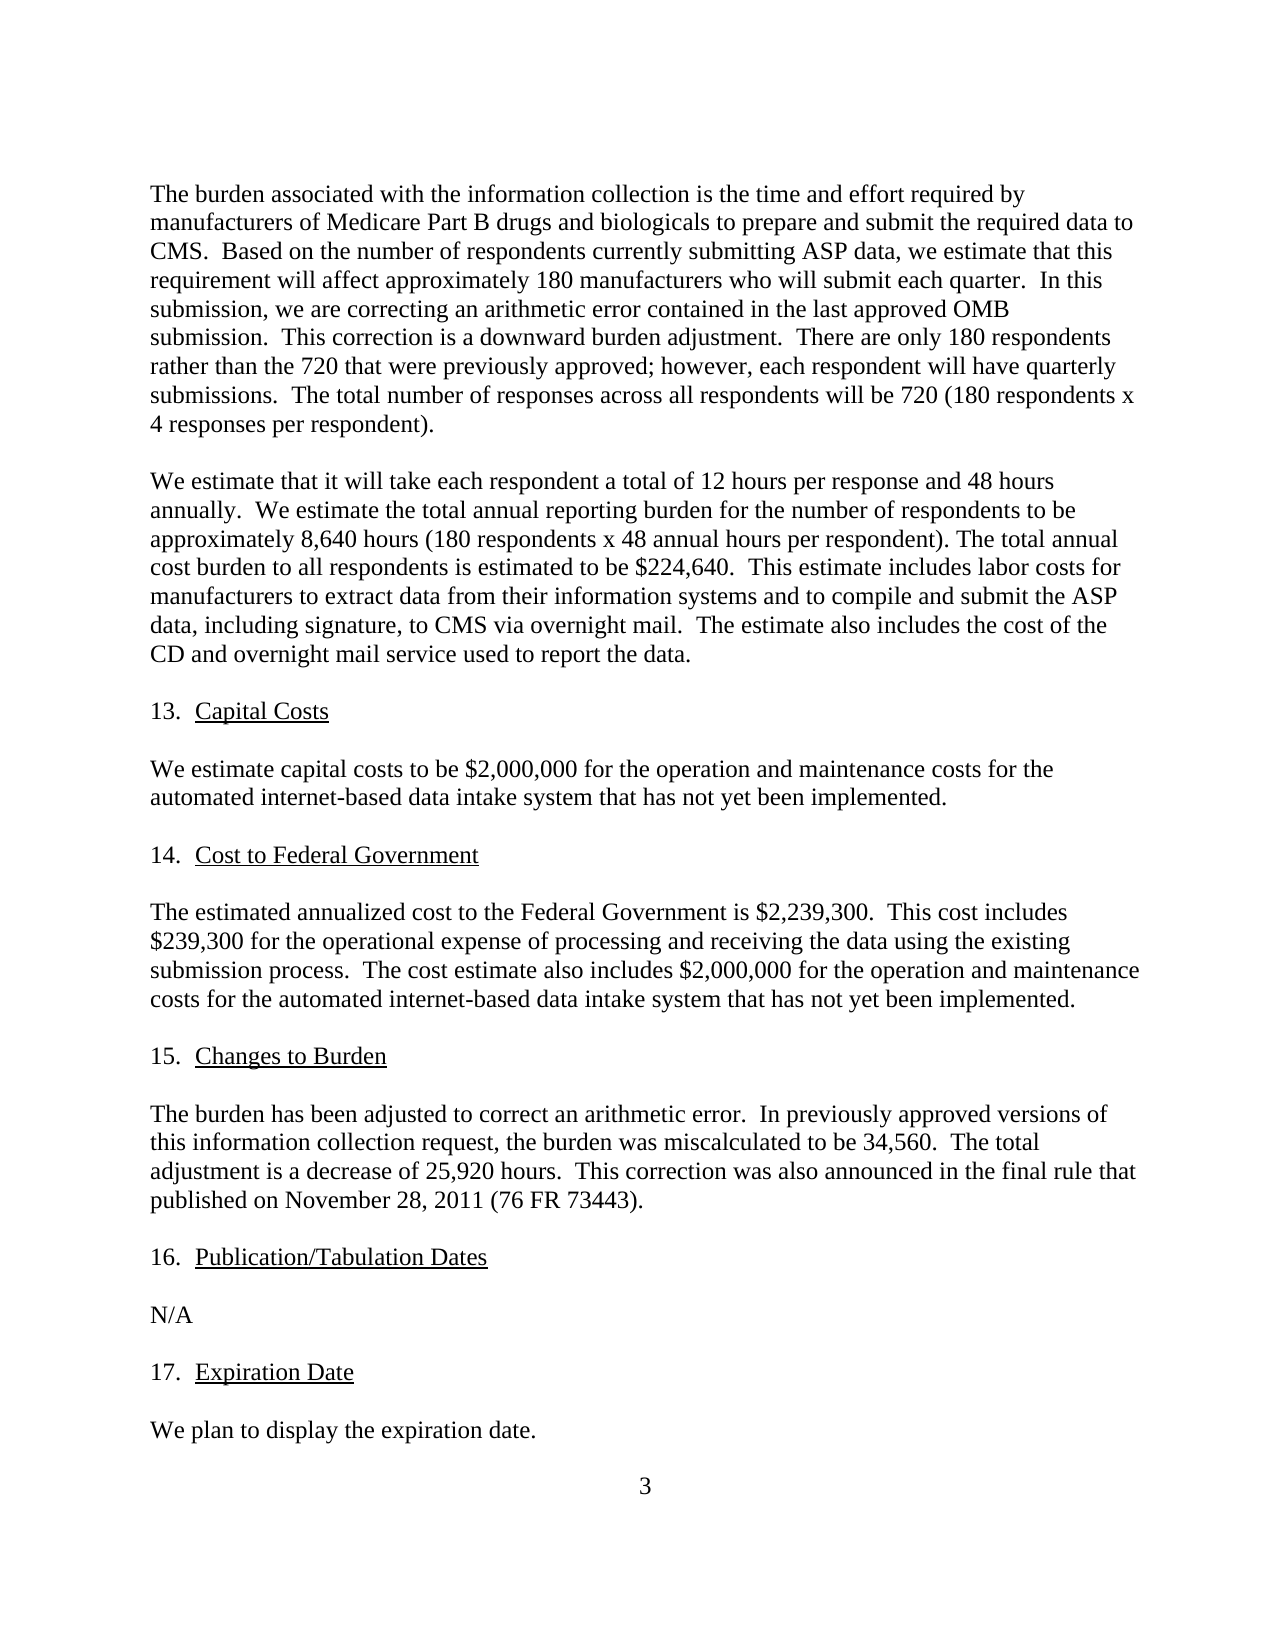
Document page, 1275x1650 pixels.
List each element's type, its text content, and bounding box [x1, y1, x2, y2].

text We estimate capital costs to be $2,000,000 for the operation and maintenance costs for the automated internet-based data intake system that has not yet been implemented. [150, 754, 1140, 811]
text N/A [150, 1300, 1140, 1329]
text 15. Changes to Burden [150, 1041, 1140, 1070]
text We plan to display the expiration date. [150, 1415, 1140, 1444]
text The burden has been adjusted to correct an arithmetic error. In previously approved versions of this information collection request, the burden was miscalculated to be 34,560. The total adjustment is a decrease of 25,920 hours. This correction was also announced in the final rule that published on November 28, 2011 (76 FR 73443). [150, 1099, 1140, 1214]
text 16. Publication/Tabulation Dates [150, 1242, 1140, 1271]
text The estimated annualized cost to the Federal Government is $2,239,300. This cost includes $239,300 for the operational expense of processing and receiving the data using the existing submission process. The cost estimate also includes $2,000,000 for the operation and maintenance costs for the automated internet-based data intake system that has not yet been implemented. [150, 897, 1140, 1012]
text 13. Capital Costs [150, 696, 1140, 725]
text 14. Cost to Federal Government [150, 840, 1140, 869]
text We estimate that it will take each respondent a total of 12 hours per response and 48 hours annually. We estimate the total annual reporting burden for the number of respondents to be approximately 8,640 hours (180 respondents x 48 annual hours per respondent). The total annual cost burden to all respondents is estimated to be $224,640. This estimate includes labor costs for manufacturers to extract data from their information systems and to compile and submit the ASP data, including signature, to CMS via overnight mail. The estimate also includes the cost of the CD and overnight mail service used to report the data. [150, 466, 1140, 667]
text 17. Expiration Date [150, 1357, 1140, 1386]
text The burden associated with the information collection is the time and effort required by manufacturers of Medicare Part B drugs and biologicals to prepare and submit the required data to CMS. Based on the number of respondents currently submitting ASP data, we estimate that this requirement will affect approximately 180 manufacturers who will submit each quarter. In this submission, we are correcting an arithmetic error contained in the last approved OMB submission. This correction is a downward burden adjustment. There are only 180 respondents rather than the 720 that were previously approved; however, each respondent will have quarterly submissions. The total number of responses across all respondents will be 720 (180 respondents x 4 responses per respondent). [150, 179, 1140, 437]
